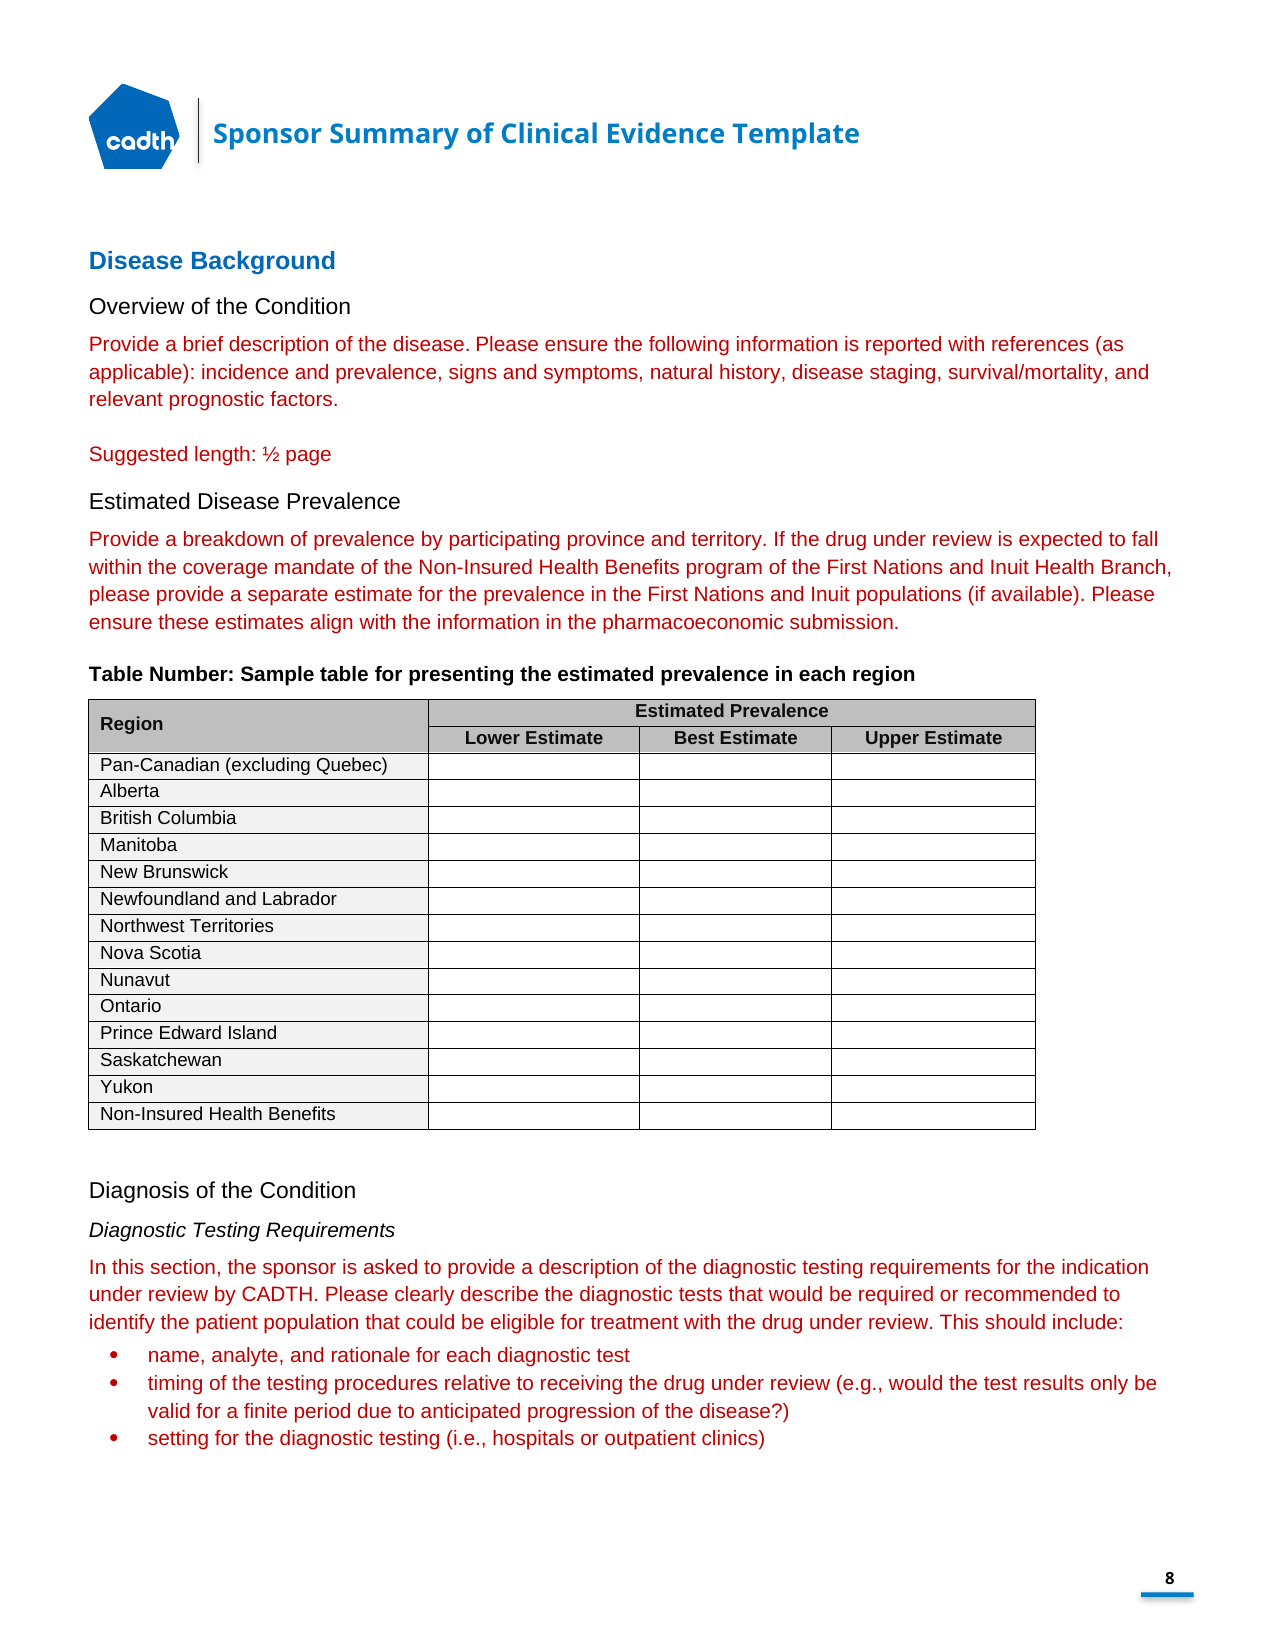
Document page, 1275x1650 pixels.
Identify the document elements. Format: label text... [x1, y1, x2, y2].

table_cell [832, 888, 1035, 914]
table_cell [832, 969, 1035, 994]
text Provide a brief description of the disease. Please ensure the following information is reported with references (as applicable): incidence and prevalence, signs and symptoms, natural history, disease staging, survival/mortality, and relevant prognostic factors. [89, 332, 1186, 411]
table_cell [640, 942, 831, 967]
table_cell [832, 1076, 1035, 1102]
table_cell [832, 915, 1035, 941]
text Provide a breakdown of prevalence by participating province and territory. If the drug under review is expected to fall within the coverage mandate of the Non-Insured Health Benefits program of the First Nations and Inuit Health Branch, please provide a separate estimate for the prevalence in the First Nations and Inuit populations (if available). Please ensure these estimates align with the information in the pharmacoeconomic submission. [89, 527, 1186, 634]
table_cell [429, 969, 639, 994]
table_cell [640, 995, 831, 1021]
table_cell [429, 754, 639, 779]
table_cell [429, 780, 639, 806]
table_cell Yukon [89, 1076, 428, 1102]
picture [88, 84, 180, 169]
table_cell [429, 861, 639, 887]
table_cell [832, 861, 1035, 887]
table_cell [832, 807, 1035, 833]
table_cell [429, 1022, 639, 1048]
table_cell Pan-Canadian (excluding Quebec) [89, 754, 428, 779]
table_cell [429, 995, 639, 1021]
table_cell [640, 888, 831, 914]
table_cell [640, 780, 831, 806]
table_cell Ontario [89, 995, 428, 1021]
table_cell [429, 915, 639, 941]
table_cell [640, 915, 831, 941]
table_cell [429, 834, 639, 860]
table_cell Saskatchewan [89, 1049, 428, 1075]
subtitle Diagnostic Testing Requirements [89, 1218, 1186, 1242]
list name, analyte, and rationale for each diagnostic test [110, 1343, 1186, 1367]
table_cell Newfoundland and Labrador [89, 888, 428, 914]
table_cell [640, 834, 831, 860]
table_cell [429, 1103, 639, 1129]
table_cell [832, 754, 1035, 779]
table_cell Alberta [89, 780, 428, 806]
table_cell [429, 1049, 639, 1075]
table_cell Prince Edward Island [89, 1022, 428, 1048]
table_cell [640, 807, 831, 833]
table_cell Non-Insured Health Benefits [89, 1103, 428, 1129]
table_cell [640, 969, 831, 994]
subtitle Estimated Disease Prevalence [89, 488, 1186, 515]
table_cell Manitoba [89, 834, 428, 860]
table_cell [640, 861, 831, 887]
table_cell [832, 1049, 1035, 1075]
table_cell Upper Estimate [832, 727, 1035, 752]
table_cell [832, 1103, 1035, 1129]
table_cell [429, 1076, 639, 1102]
text Suggested length: ½ page [89, 442, 1186, 466]
table_cell [640, 754, 831, 779]
table_cell [640, 1103, 831, 1129]
table_cell Nova Scotia [89, 942, 428, 967]
table_cell [429, 888, 639, 914]
list setting for the diagnostic testing (i.e., hospitals or outpatient clinics) [110, 1426, 1186, 1450]
table_header Estimated Prevalence [429, 700, 1035, 726]
table_cell New Brunswick [89, 861, 428, 887]
table_cell [832, 995, 1035, 1021]
table_cell [429, 942, 639, 967]
table_cell British Columbia [89, 807, 428, 833]
table_cell Northwest Territories [89, 915, 428, 941]
subtitle Disease Background [89, 246, 1186, 274]
table_header Region [89, 700, 428, 752]
table_cell Lower Estimate [429, 727, 639, 752]
subtitle Overview of the Condition [89, 293, 1186, 319]
table_cell [832, 942, 1035, 967]
table_cell Best Estimate [640, 727, 831, 752]
table_cell [640, 1022, 831, 1048]
subtitle Diagnosis of the Condition [89, 1177, 1186, 1203]
title Table Number: Sample table for presenting the estimated prevalence in each region [89, 662, 1186, 686]
table_cell [429, 807, 639, 833]
table_cell [640, 1049, 831, 1075]
table_cell [832, 780, 1035, 806]
text In this section, the sponsor is asked to provide a description of the diagnostic testing requirements for the indication under review by CADTH. Please clearly describe the diagnostic tests that would be required or recommended to identify the patient population that could be eligible for treatment with the drug under review. This should include: [89, 1254, 1186, 1333]
list timing of the testing procedures relative to receiving the drug under review (e.g., would the test results only be valid for a finite period due to anticipated progression of the disease?) [110, 1371, 1186, 1422]
table_cell [832, 834, 1035, 860]
table_cell [640, 1076, 831, 1102]
table_cell [832, 1022, 1035, 1048]
table_cell Nunavut [89, 969, 428, 994]
